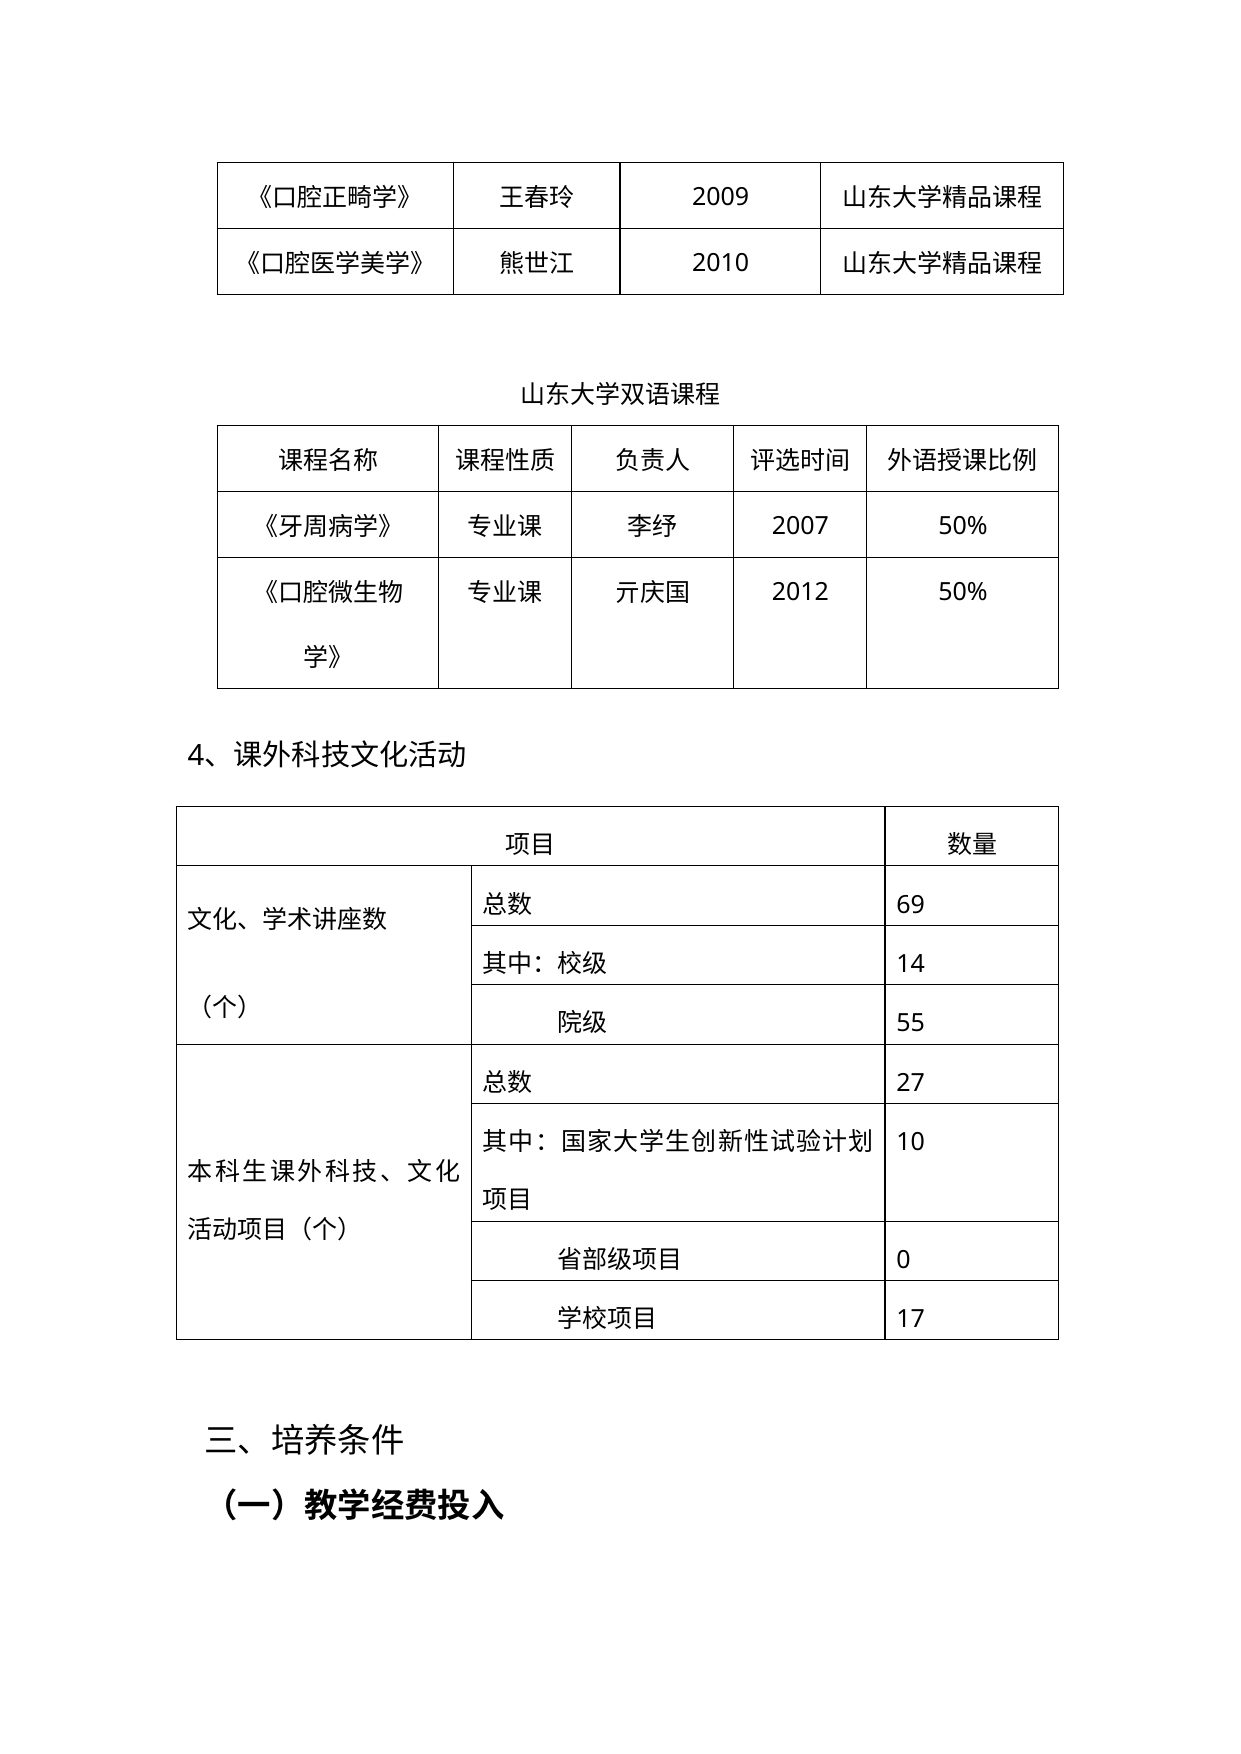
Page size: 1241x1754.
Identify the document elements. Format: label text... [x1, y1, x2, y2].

table_cell 山东大学精品课程 [821, 229, 1063, 294]
table_header 项目 [177, 807, 884, 865]
table_cell 55 [886, 985, 1058, 1043]
table_cell 省部级项目 [472, 1222, 884, 1280]
table_cell 50% [867, 558, 1058, 688]
table_cell 文化、学术讲座数 （个） [177, 866, 471, 1043]
table_header 评选时间 [734, 426, 866, 491]
table_header 负责人 [572, 426, 733, 491]
table_cell 《牙周病学》 [218, 492, 438, 557]
table_cell 亓庆国 [572, 558, 733, 688]
table_header 课程性质 [439, 426, 571, 491]
table_cell 院级 [472, 985, 884, 1043]
table_cell 山东大学精品课程 [821, 163, 1063, 228]
table_cell 《口腔微生物学》 [218, 558, 438, 688]
table_cell 2012 [734, 558, 866, 688]
table_cell 2010 [621, 229, 820, 294]
table_header 数量 [886, 807, 1058, 865]
text （一）教学经费投入 [187, 1470, 1053, 1535]
table_cell 熊世江 [454, 229, 619, 294]
table_cell 李纾 [572, 492, 733, 557]
table_cell 10 [886, 1104, 1058, 1221]
text 山东大学双语课程 [187, 360, 1053, 425]
table_cell 14 [886, 926, 1058, 984]
table_cell 其中：校级 [472, 926, 884, 984]
table_cell 王春玲 [454, 163, 619, 228]
table_cell 其中：国家大学生创新性试验计划项目 [472, 1104, 884, 1221]
text 三、培养条件 [187, 1405, 1053, 1470]
table_cell 专业课 [439, 492, 571, 557]
table_header 外语授课比例 [867, 426, 1058, 491]
table_cell 17 [886, 1281, 1058, 1339]
table_cell 总数 [472, 866, 884, 925]
table_cell 本科生课外科技、文化活动项目（个） [177, 1045, 471, 1339]
table_cell 0 [886, 1222, 1058, 1280]
table_cell 专业课 [439, 558, 571, 688]
table_cell 2007 [734, 492, 866, 557]
table_cell 总数 [472, 1045, 884, 1103]
table_cell 50% [867, 492, 1058, 557]
table_cell 69 [886, 866, 1058, 925]
table_cell 学校项目 [472, 1281, 884, 1339]
table_cell 《口腔医学美学》 [218, 229, 453, 294]
table_header 课程名称 [218, 426, 438, 491]
table_cell 《口腔正畸学》 [218, 163, 453, 228]
text 4、课外科技文化活动 [187, 718, 1053, 777]
table_cell 2009 [621, 163, 820, 228]
table_cell 27 [886, 1045, 1058, 1103]
